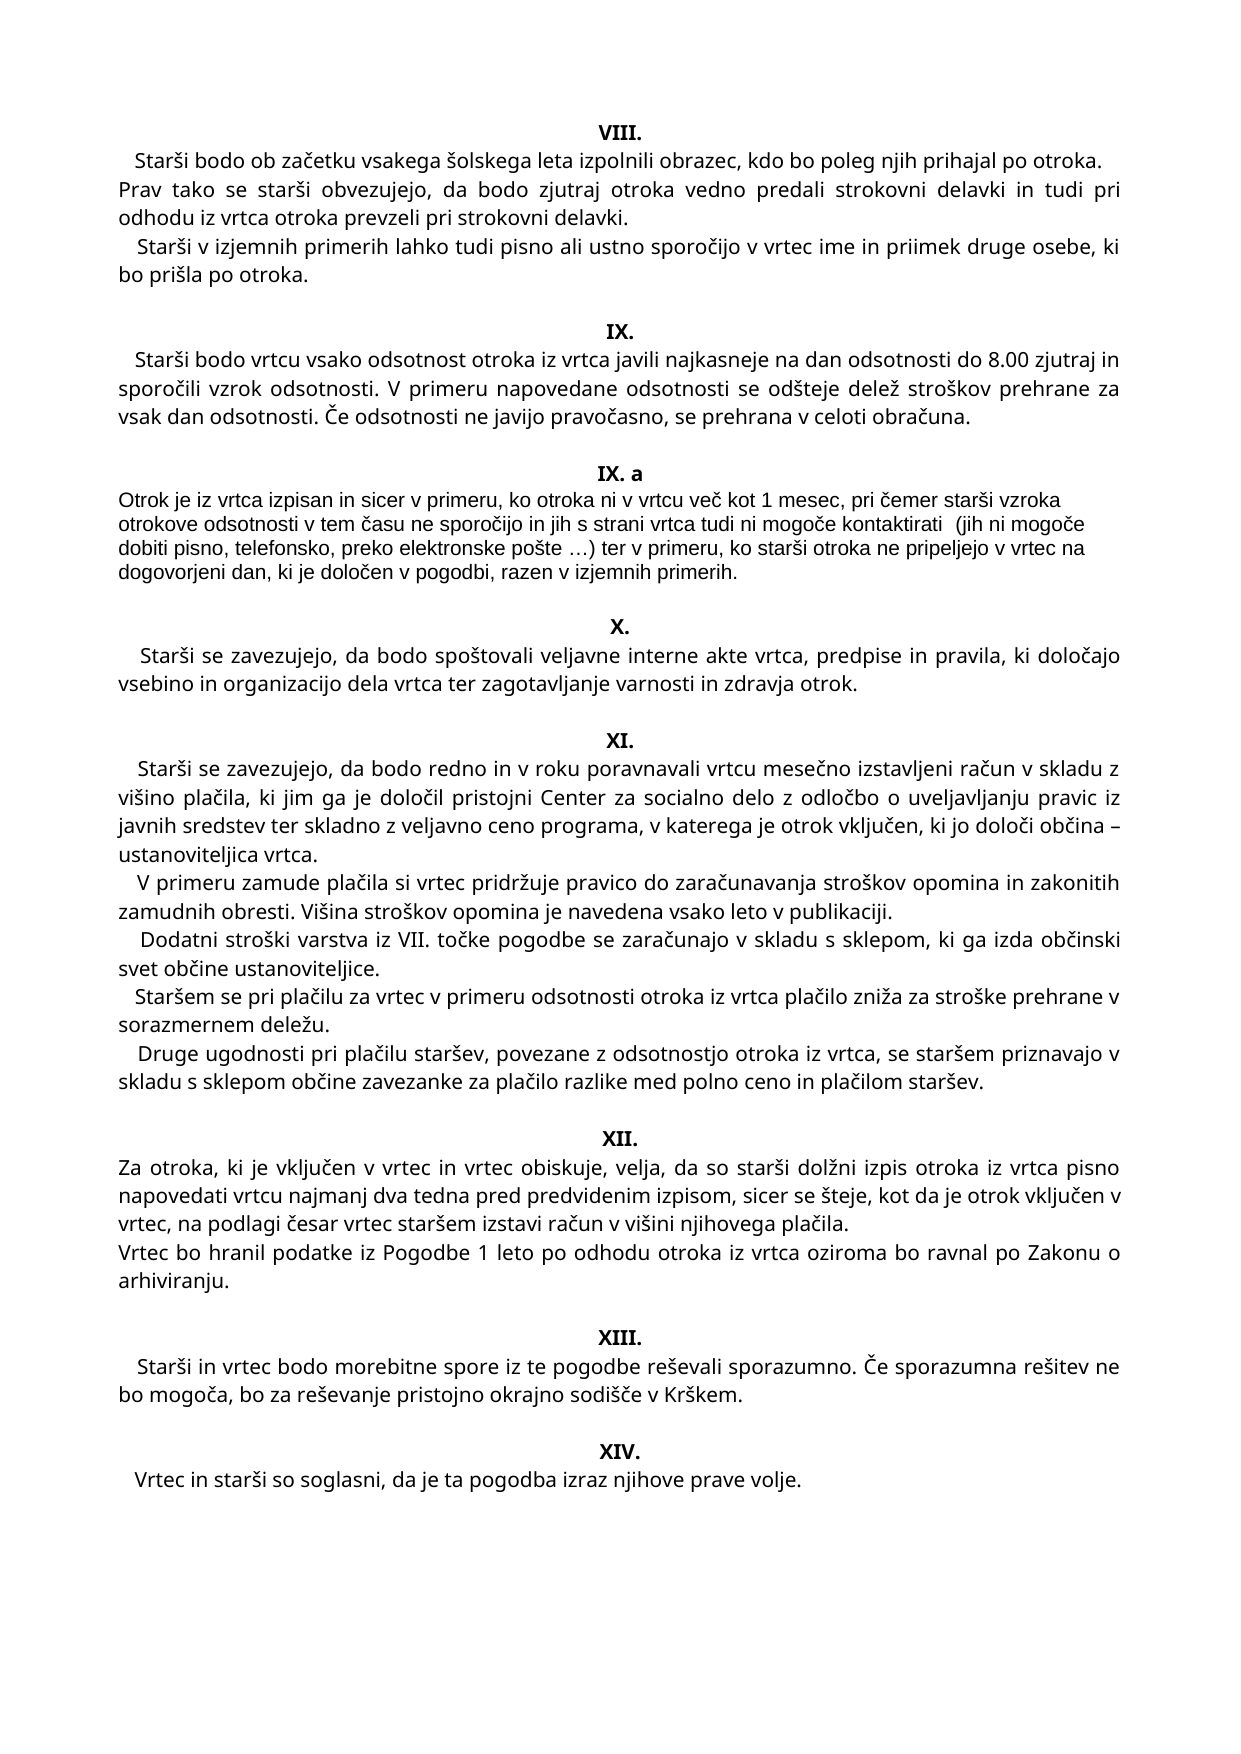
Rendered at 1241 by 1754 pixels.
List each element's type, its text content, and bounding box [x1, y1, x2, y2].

text Prav tako se starši obvezujejo, da bodo zjutraj otroka vedno predali strokovni delavki in tudi pri odhodu iz vrtca otroka prevzeli pri strokovni delavki. [118, 175, 1122, 232]
text X. [118, 612, 1122, 641]
text Starši v izjemnih primerih lahko tudi pisno ali ustno sporočijo v vrtec ime in priimek druge osebe, ki bo prišla po otroka. [118, 232, 1122, 289]
text Starši se zavezujejo, da bodo spoštovali veljavne interne akte vrtca, predpise in pravila, ki določajo vsebino in organizacijo dela vrtca ter zagotavljanje varnosti in zdravja otrok. [118, 641, 1122, 698]
text XI. [118, 726, 1122, 754]
text Vrtec bo hranil podatke iz Pogodbe 1 leto po odhodu otroka iz vrtca oziroma bo ravnal po Zakonu o arhiviranju. [118, 1238, 1122, 1295]
text V primeru zamude plačila si vrtec pridržuje pravico do zaračunavanja stroškov opomina in zakonitih zamudnih obresti. Višina stroškov opomina je navedena vsako leto v publikaciji. [118, 868, 1122, 925]
text Druge ugodnosti pri plačilu staršev, povezane z odsotnostjo otroka iz vrtca, se staršem priznavajo v skladu s sklepom občine zavezanke za plačilo razlike med polno ceno in plačilom staršev. [118, 1039, 1122, 1096]
text IX. [118, 317, 1122, 346]
text Za otroka, ki je vključen v vrtec in vrtec obiskuje, velja, da so starši dolžni izpis otroka iz vrtca pisno napovedati vrtcu najmanj dva tedna pred predvidenim izpisom, sicer se šteje, kot da je otrok vključen v vrtec, na podlagi česar vrtec staršem izstavi račun v višini njihovega plačila. [118, 1153, 1122, 1238]
text XIV. [118, 1437, 1122, 1466]
text XIII. [118, 1323, 1122, 1352]
text Starši bodo vrtcu vsako odsotnost otroka iz vrtca javili najkasneje na dan odsotnosti do 8.00 zjutraj in sporočili vzrok odsotnosti. V primeru napovedane odsotnosti se odšteje delež stroškov prehrane za vsak dan odsotnosti. Če odsotnosti ne javijo pravočasno, se prehrana v celoti obračuna. [118, 346, 1122, 431]
text Otrok je iz vrtca izpisan in sicer v primeru, ko otroka ni v vrtcu več kot 1 mesec, pri čemer starši vzroka otrokove odsotnosti v tem času ne sporočijo in jih s strani vrtca tudi ni mogoče kontaktirati (jih ni mogoče dobiti pisno, telefonsko, preko elektronske pošte …) ter v primeru, ko starši otroka ne pripeljejo v vrtec na dogovorjeni dan, ki je določen v pogodbi, razen v izjemnih primerih. [118, 488, 1122, 612]
text Dodatni stroški varstva iz VII. točke pogodbe se zaračunajo v skladu s sklepom, ki ga izda občinski svet občine ustanoviteljice. [118, 925, 1122, 982]
text XII. [118, 1124, 1122, 1153]
text VIII. [118, 118, 1122, 147]
text Staršem se pri plačilu za vrtec v primeru odsotnosti otroka iz vrtca plačilo zniža za stroške prehrane v sorazmernem deležu. [118, 982, 1122, 1039]
text IX. a [118, 459, 1122, 488]
text Starši in vrtec bodo morebitne spore iz te pogodbe reševali sporazumno. Če sporazumna rešitev ne bo mogoča, bo za reševanje pristojno okrajno sodišče v Krškem. [118, 1352, 1122, 1409]
text Starši bodo ob začetku vsakega šolskega leta izpolnili obrazec, kdo bo poleg njih prihajal po otroka. [118, 147, 1122, 175]
text Vrtec in starši so soglasni, da je ta pogodba izraz njihove prave volje. [118, 1466, 1122, 1494]
text Starši se zavezujejo, da bodo redno in v roku poravnavali vrtcu mesečno izstavljeni račun v skladu z višino plačila, ki jim ga je določil pristojni Center za socialno delo z odločbo o uveljavljanju pravic iz javnih sredstev ter skladno z veljavno ceno programa, v katerega je otrok vključen, ki jo določi občina – ustanoviteljica vrtca. [118, 754, 1122, 868]
